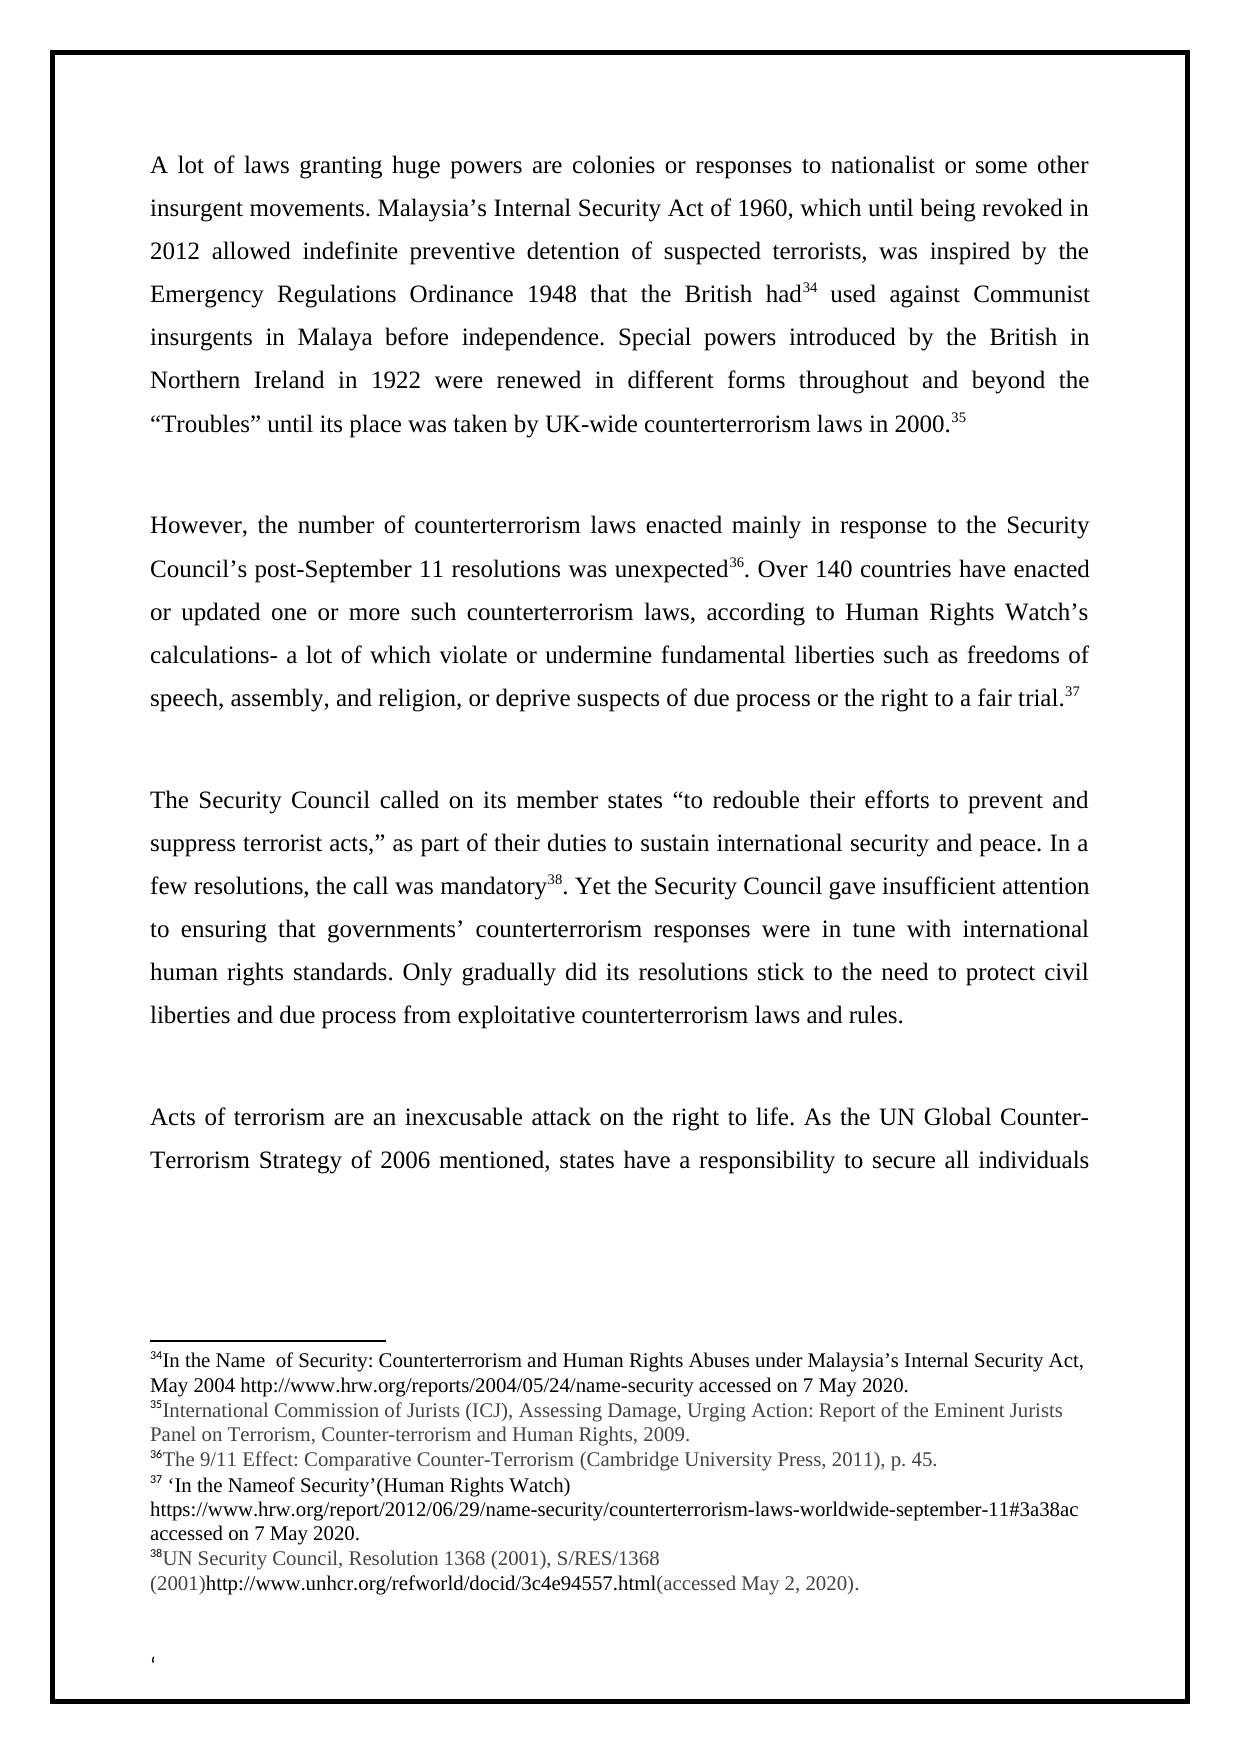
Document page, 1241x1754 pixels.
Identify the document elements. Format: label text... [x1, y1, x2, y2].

text The Security Council called on its member states “to redouble their efforts to prevent and suppress terrorist acts,” as part of their duties to sustain international security and peace. In a few resolutions, the call was mandatory. Yet the Security Council gave insufficient attention to ensuring that governments’ counterterrorism responses were in tune with international human rights standards. Only gradually did its resolutions stick to the need to protect civil liberties and due process from exploitative counterterrorism laws and rules. [150, 785, 1090, 1029]
text A lot of laws granting huge powers are colonies or responses to nationalist or some other insurgent movements. Malaysia’s Internal Security Act of 1960, which until being revoked in 2012 allowed indefinite preventive detention of suspected terrorists, was inspired by the Emergency Regulations Ordinance 1948 that the British had used against Communist insurgents in Malaya before independence. Special powers introduced by the British in Northern Ireland in 1922 were renewed in different forms throughout and beyond the “Troubles” until its place was taken by UK-wide counterterrorism laws in 2000. [150, 150, 1090, 437]
text However, the number of counterterrorism laws enacted mainly in response to the Security Council’s post-September 11 resolutions was unexpected. Over 140 countries have enacted or updated one or more such counterterrorism laws, according to Human Rights Watch’s calculations- a lot of which violate or undermine fundamental liberties such as freedoms of speech, assembly, and religion, or deprive suspects of due process or the right to a fair trial. [150, 511, 1090, 712]
text Acts of terrorism are an inexcusable attack on the right to life. As the UN Global Counter-Terrorism Strategy of 2006 mentioned, states have a responsibility to secure all individuals within their jurisdiction from such attacks. This responsibility comes from the primary duty of states to ensure respect for the right to life. [150, 1102, 1090, 1217]
